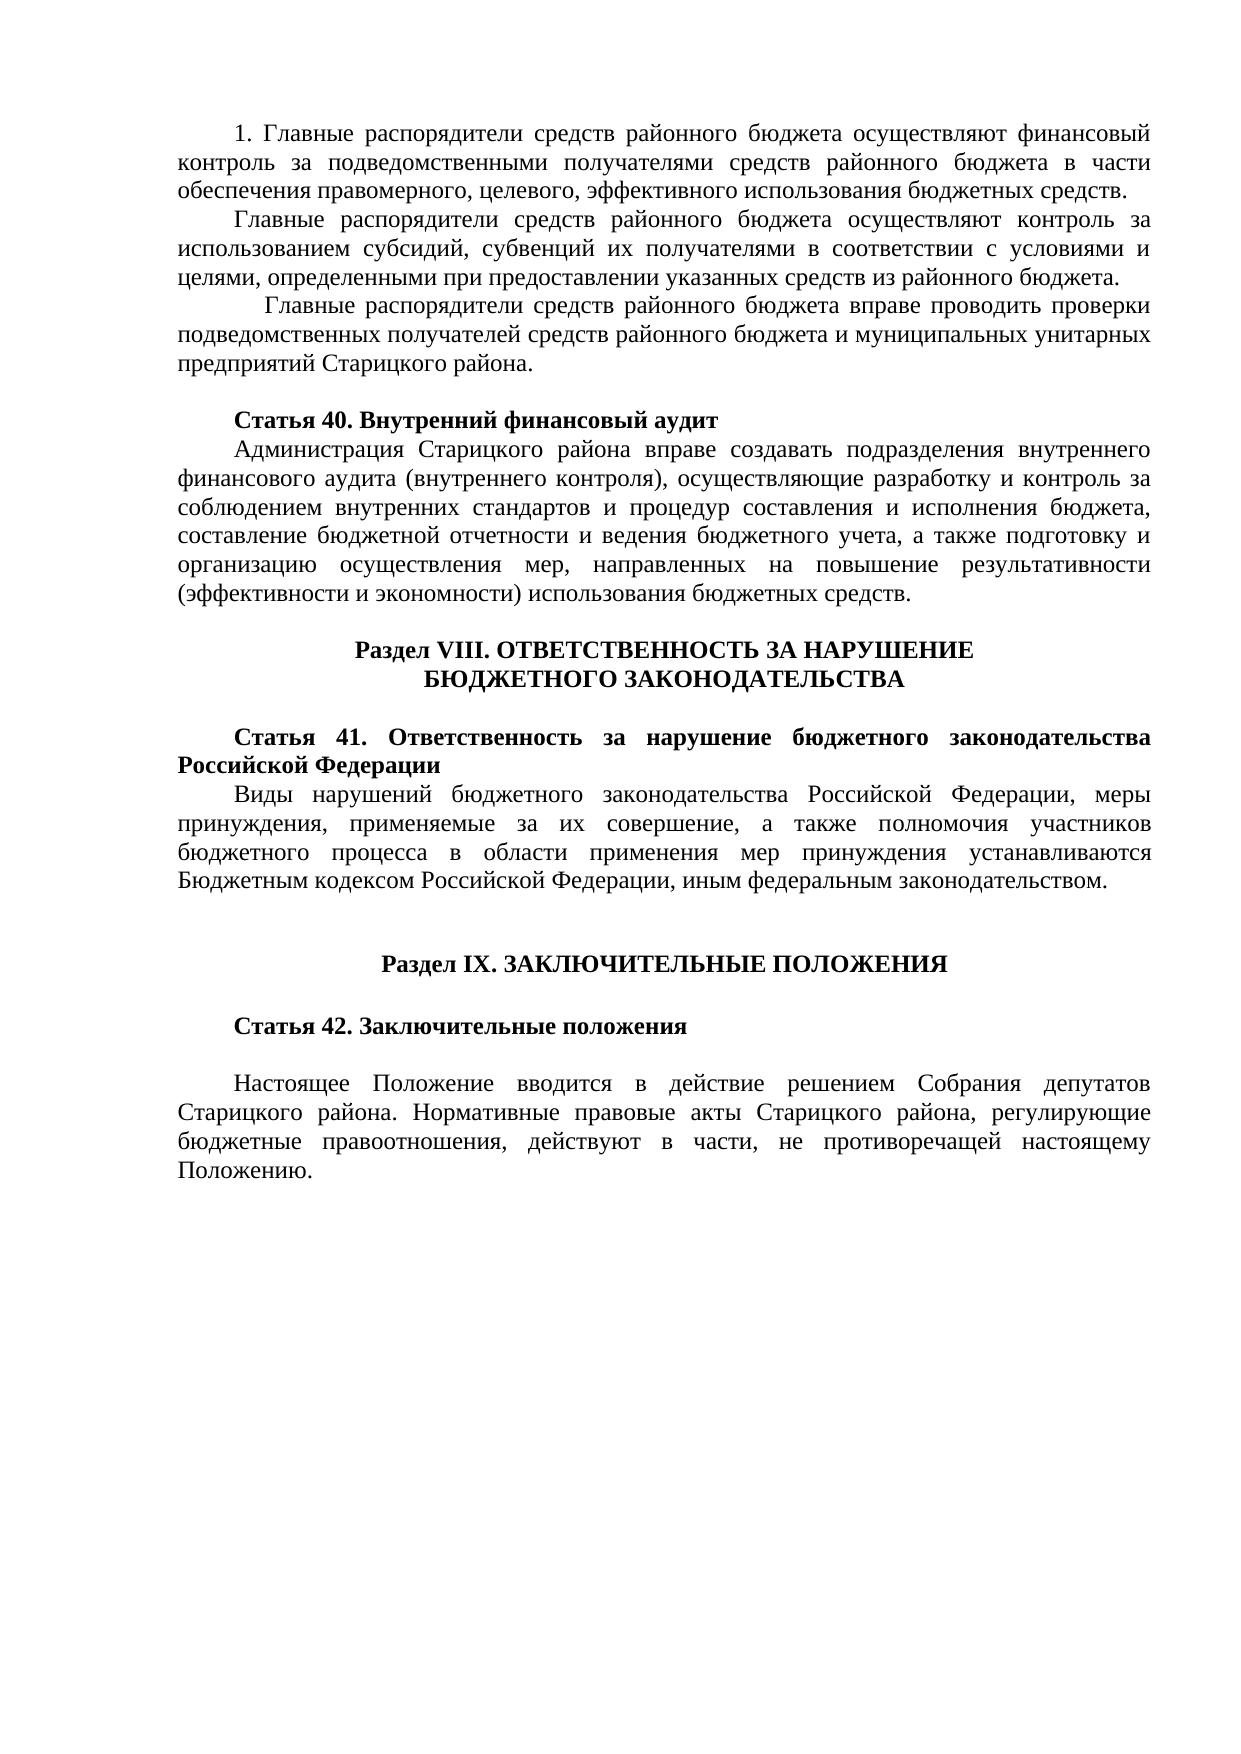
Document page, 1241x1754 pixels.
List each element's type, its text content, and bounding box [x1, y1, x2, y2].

text Статья 40. Внутренний финансовый аудит [177, 406, 1152, 434]
text Администрация Старицкого района вправе создавать подразделения внутреннего финансового аудита (внутреннего контроля), осуществляющие разработку и контроль за соблюдением внутренних стандартов и процедур составления и исполнения бюджета, составление бюджетной отчетности и ведения бюджетного учета, а также подготовку и организацию осуществления мер, направленных на повышение результативности (эффективности и экономности) использования бюджетных средств. [177, 434, 1152, 607]
text Раздел VIII. ОТВЕТСТВЕННОСТЬ ЗА НАРУШЕНИЕ [177, 636, 1152, 664]
text Раздел IX. ЗАКЛЮЧИТЕЛЬНЫЕ ПОЛОЖЕНИЯ [177, 949, 1152, 977]
text Статья 42. Заключительные положения [177, 1011, 1152, 1040]
text Главные распорядители средств районного бюджета осуществляют контроль за использованием субсидий, субвенций их получателями в соответствии с условиями и целями, определенными при предоставлении указанных средств из районного бюджета. [177, 204, 1152, 291]
text БЮДЖЕТНОГО ЗАКОНОДАТЕЛЬСТВА [177, 664, 1152, 693]
text Статья 41. Ответственность за нарушение бюджетного законодательства Российской Федерации [177, 722, 1152, 779]
text Виды нарушений бюджетного законодательства Российской Федерации, меры принуждения, применяемые за их совершение, а также полномочия участников бюджетного процесса в области применения мер принуждения устанавливаются Бюджетным кодексом Российской Федерации, иным федеральным законодательством. [177, 779, 1152, 894]
text 1. Главные распорядители средств районного бюджета осуществляют финансовый контроль за подведомственными получателями средств районного бюджета в части обеспечения правомерного, целевого, эффективного использования бюджетных средств. [177, 118, 1152, 204]
text Главные распорядители средств районного бюджета вправе проводить проверки подведомственных получателей средств районного бюджета и муниципальных унитарных предприятий Старицкого района. [177, 291, 1152, 377]
text Настоящее Положение вводится в действие решением Собрания депутатов Старицкого района. Нормативные правовые акты Старицкого района, регулирующие бюджетные правоотношения, действуют в части, не противоречащей настоящему Положению. [177, 1068, 1152, 1183]
